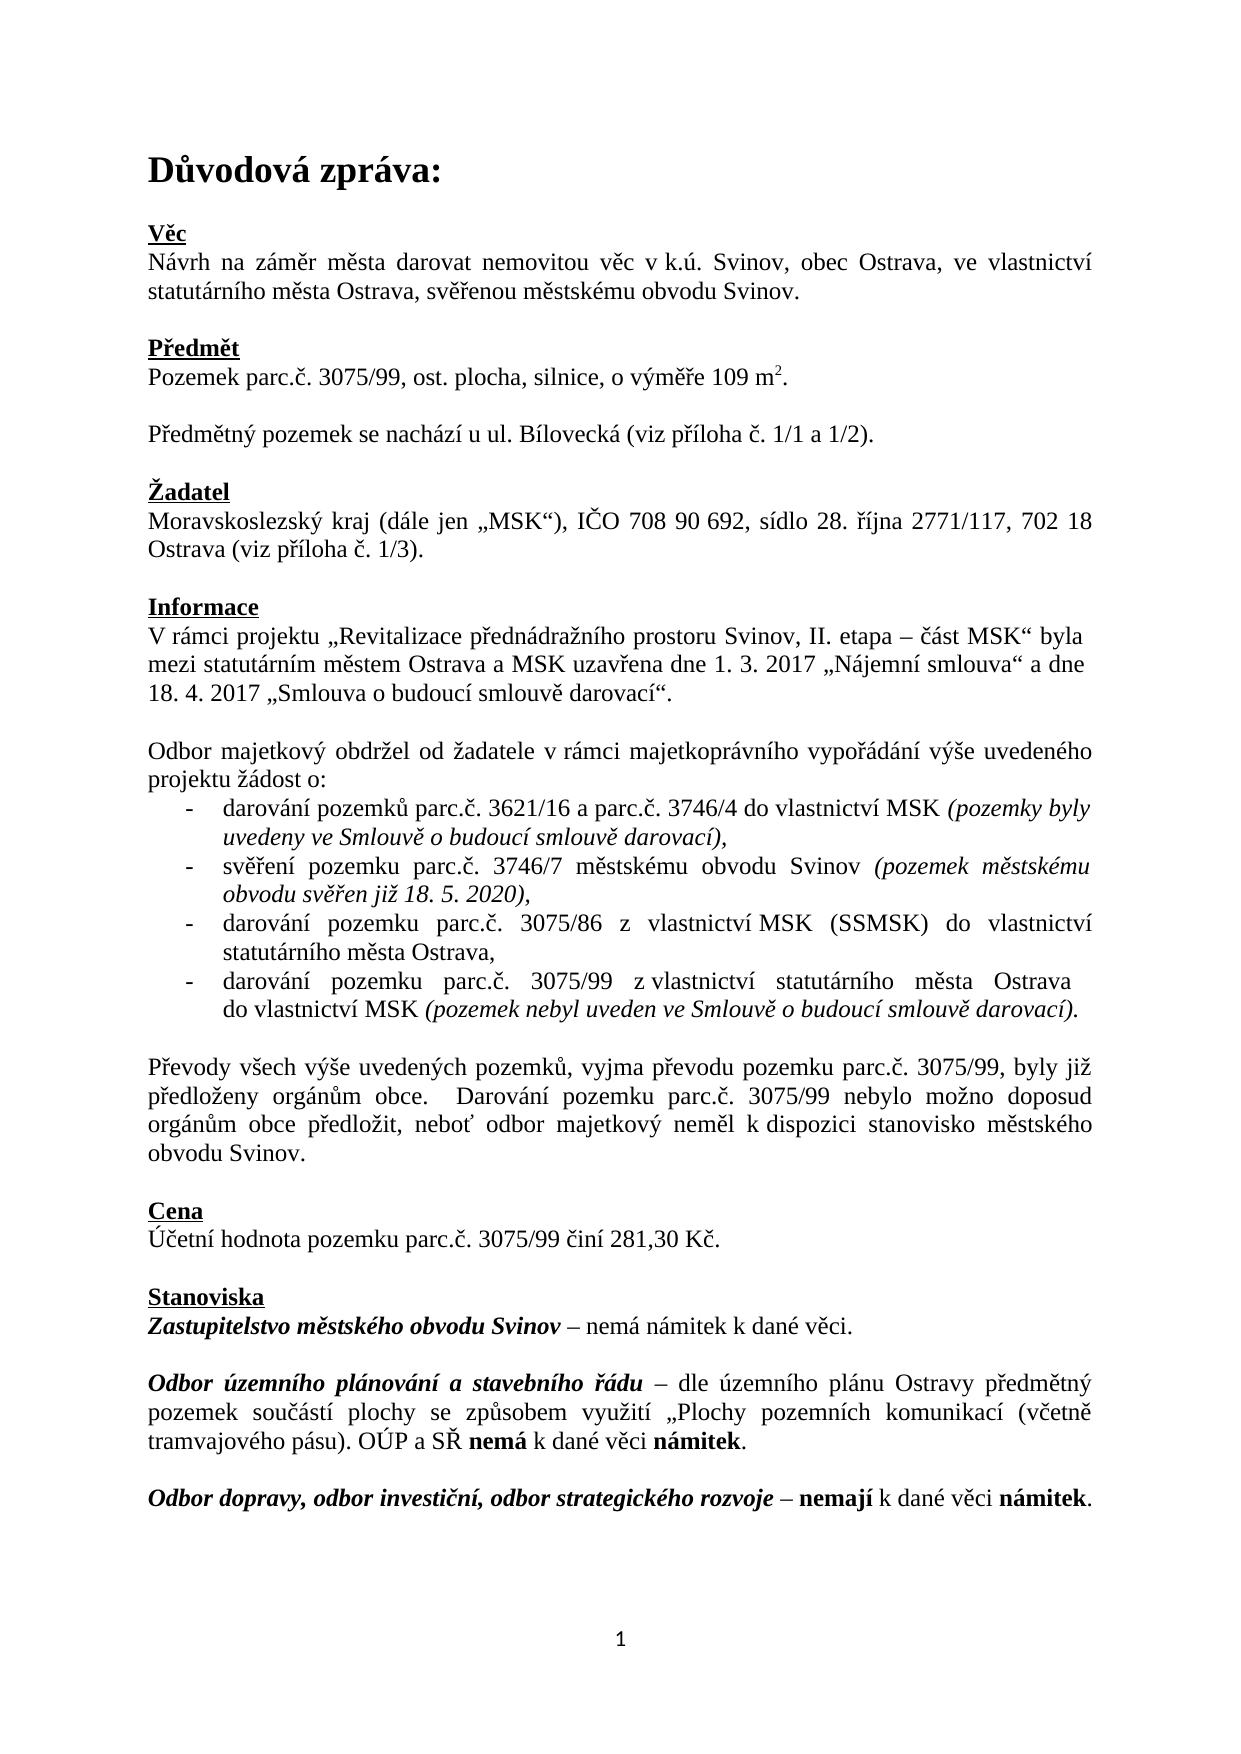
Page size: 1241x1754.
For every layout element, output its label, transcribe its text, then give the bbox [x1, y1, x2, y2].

text Odbor územního plánování a stavebního řádu – dle územního plánu Ostravy předmětný pozemek součástí plochy se způsobem využití „Plochy pozemních komunikací (včetně tramvajového pásu). OÚP a SŘ nemá k dané věci námitek. [148, 1368, 1093, 1454]
list svěření pozemku parc.č. 3746/7 městskému obvodu Svinov (pozemek městskému obvodu svěřen již 18. 5. 2020), [185, 851, 1093, 908]
list darování pozemku parc.č. 3075/99 z vlastnictví statutárního města Ostrava do vlastnictví MSK (pozemek nebyl uveden ve Smlouvě o budoucí smlouvě darovací). [185, 966, 1093, 1023]
text Návrh na záměr města darovat nemovitou věc v k.ú. Svinov, obec Ostrava, ve vlastnictví statutárního města Ostrava, svěřenou městskému obvodu Svinov. [148, 247, 1093, 304]
text Žadatel [148, 477, 1072, 506]
text Předmětný pozemek se nachází u ul. Bílovecká (viz příloha č. 1/1 a 1/2). [148, 419, 1093, 448]
text Převody všech výše uvedených pozemků, vyjma převodu pozemku parc.č. 3075/99, byly již předloženy orgánům obce. Darování pozemku parc.č. 3075/99 nebylo možno doposud orgánům obce předložit, neboť odbor majetkový neměl k dispozici stanovisko městského obvodu Svinov. [148, 1052, 1093, 1167]
list darování pozemků parc.č. 3621/16 a parc.č. 3746/4 do vlastnictví MSK (pozemky byly uvedeny ve Smlouvě o budoucí smlouvě darovací), [185, 793, 1093, 851]
list darování pozemku parc.č. 3075/86 z vlastnictví MSK (SSMSK) do vlastnictví statutárního města Ostrava, [185, 908, 1093, 966]
text Důvodová zpráva: [148, 148, 1078, 191]
text Cena [148, 1196, 1072, 1224]
text Odbor majetkový obdržel od žadatele v rámci majetkoprávního vypořádání výše uvedeného projektu žádost o: [148, 736, 1093, 793]
text Informace [148, 592, 1093, 621]
text Zastupitelstvo městského obvodu Svinov – nemá námitek k dané věci. [148, 1311, 1093, 1339]
text Moravskoslezský kraj (dále jen „MSK“), IČO 708 90 692, sídlo 28. října 2771/117, 702 18 Ostrava (viz příloha č. 1/3). [148, 506, 1093, 563]
text V rámci projektu „Revitalizace přednádražního prostoru Svinov, II. etapa – část MSK“ byla mezi statutárním městem Ostrava a MSK uzavřena dne 1. 3. 2017 „Nájemní smlouva“ a dne 18. 4. 2017 „Smlouva o budoucí smlouvě darovací“. [148, 621, 1093, 707]
text Věc [148, 219, 1093, 247]
text Stanoviska [148, 1282, 1072, 1311]
text Pozemek parc.č. 3075/99, ost. plocha, silnice, o výměře 109 m2. [148, 362, 1093, 391]
text Odbor dopravy, odbor investiční, odbor strategického rozvoje – nemají k dané věci námitek. [148, 1483, 1093, 1512]
text Předmět [148, 333, 1093, 362]
text Účetní hodnota pozemku parc.č. 3075/99 činí 281,30 Kč. [148, 1224, 1093, 1253]
